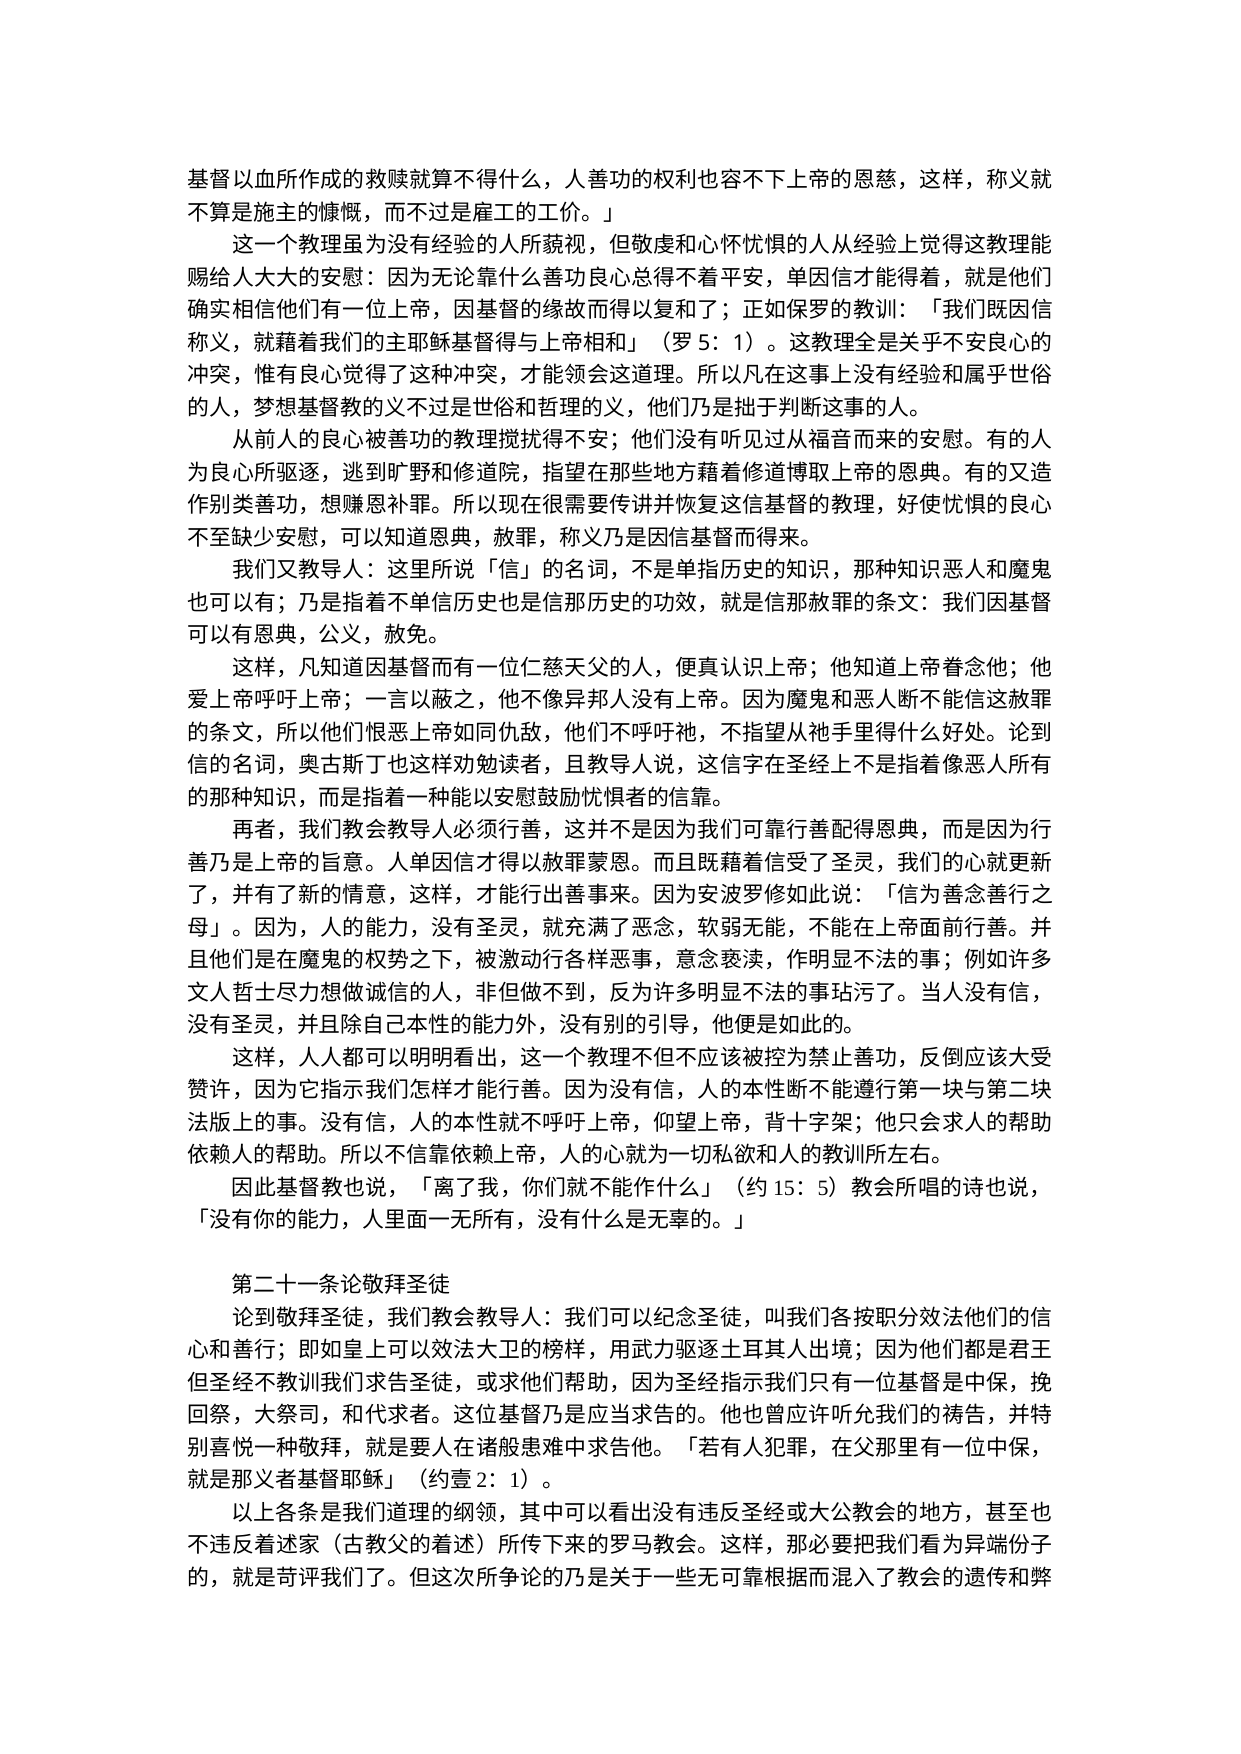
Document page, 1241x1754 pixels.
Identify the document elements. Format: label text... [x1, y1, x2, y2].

text 我们又教导人：这里所说「信」的名词，不是单指历史的知识，那种知识恶人和魔鬼也可以有；乃是指着不单信历史也是信那历史的功效，就是信那赦罪的条文：我们因基督可以有恩典，公义，赦免。 [187, 552, 1053, 649]
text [187, 162, 1053, 227]
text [187, 1494, 1053, 1592]
text 这样，凡知道因基督而有一位仁慈天父的人，便真认识上帝；他知道上帝眷念他；他爱上帝呼吁上帝；一言以蔽之，他不像异邦人没有上帝。因为魔鬼和恶人断不能信这赦罪的条文，所以他们恨恶上帝如同仇敌，他们不呼吁祂，不指望从祂手里得什么好处。论到信的名词，奥古斯丁也这样劝勉读者，且教导人说，这信字在圣经上不是指着像恶人所有的那种知识，而是指着一种能以安慰鼓励忧惧者的信靠。 [187, 649, 1053, 812]
text 这样，人人都可以明明看出，这一个教理不但不应该被控为禁止善功，反倒应该大受赞许，因为它指示我们怎样才能行善。因为没有信，人的本性断不能遵行第一块与第二块法版上的事。没有信，人的本性就不呼吁上帝，仰望上帝，背十字架；他只会求人的帮助，依赖人的帮助。所以不信靠依赖上帝，人的心就为一切私欲和人的教训所左右。 [187, 1039, 1053, 1169]
text 这一个教理虽为没有经验的人所藐视，但敬虔和心怀忧惧的人从经验上觉得这教理能赐给人大大的安慰：因为无论靠什么善功良心总得不着平安，单因信才能得着，就是他们确实相信他们有一位上帝，因基督的缘故而得以复和了；正如保罗的教训：「我们既因信称义，就藉着我们的主耶稣基督得与上帝相和」（罗5：1）。这教理全是关乎不安良心的冲突，惟有良心觉得了这种冲突，才能领会这道理。所以凡在这事上没有经验和属乎世俗的人，梦想基督教的义不过是世俗和哲理的义，他们乃是拙于判断这事的人。 [187, 227, 1053, 422]
text 再者，我们教会教导人必须行善，这并不是因为我们可靠行善配得恩典，而是因为行善乃是上帝的旨意。人单因信才得以赦罪蒙恩。而且既藉着信受了圣灵，我们的心就更新了，并有了新的情意，这样，才能行出善事来。因为安波罗修如此说：「信为善念善行之母」。因为，人的能力，没有圣灵，就充满了恶念，软弱无能，不能在上帝面前行善。并且他们是在魔鬼的权势之下，被激动行各样恶事，意念亵渎，作明显不法的事；例如许多文人哲士尽力想做诚信的人，非但做不到，反为许多明显不法的事玷污了。当人没有信，没有圣灵，并且除自己本性的能力外，没有别的引导，他便是如此的。 [187, 812, 1053, 1039]
text 第二十一条论敬拜圣徒 [187, 1267, 1053, 1299]
text 因此基督教也说，「离了我，你们就不能作什么」（约15：5）教会所唱的诗也说，「没有你的能力，人里面一无所有，没有什么是无辜的。」 [187, 1169, 1053, 1234]
text 从前人的良心被善功的教理搅扰得不安；他们没有听见过从福音而来的安慰。有的人为良心所驱逐，逃到旷野和修道院，指望在那些地方藉着修道博取上帝的恩典。有的又造作别类善功，想赚恩补罪。所以现在很需要传讲并恢复这信基督的教理，好使忧惧的良心不至缺少安慰，可以知道恩典，赦罪，称义乃是因信基督而得来。 [187, 422, 1053, 552]
text 论到敬拜圣徒，我们教会教导人：我们可以纪念圣徒，叫我们各按职分效法他们的信心和善行；即如皇上可以效法大卫的榜样，用武力驱逐土耳其人出境；因为他们都是君王。但圣经不教训我们求告圣徒，或求他们帮助，因为圣经指示我们只有一位基督是中保，挽回祭，大祭司，和代求者。这位基督乃是应当求告的。他也曾应许听允我们的祷告，并特别喜悦一种敬拜，就是要人在诸般患难中求告他。「若有人犯罪，在父那里有一位中保，就是那义者基督耶稣」（约壹2：1）。 [187, 1299, 1053, 1494]
